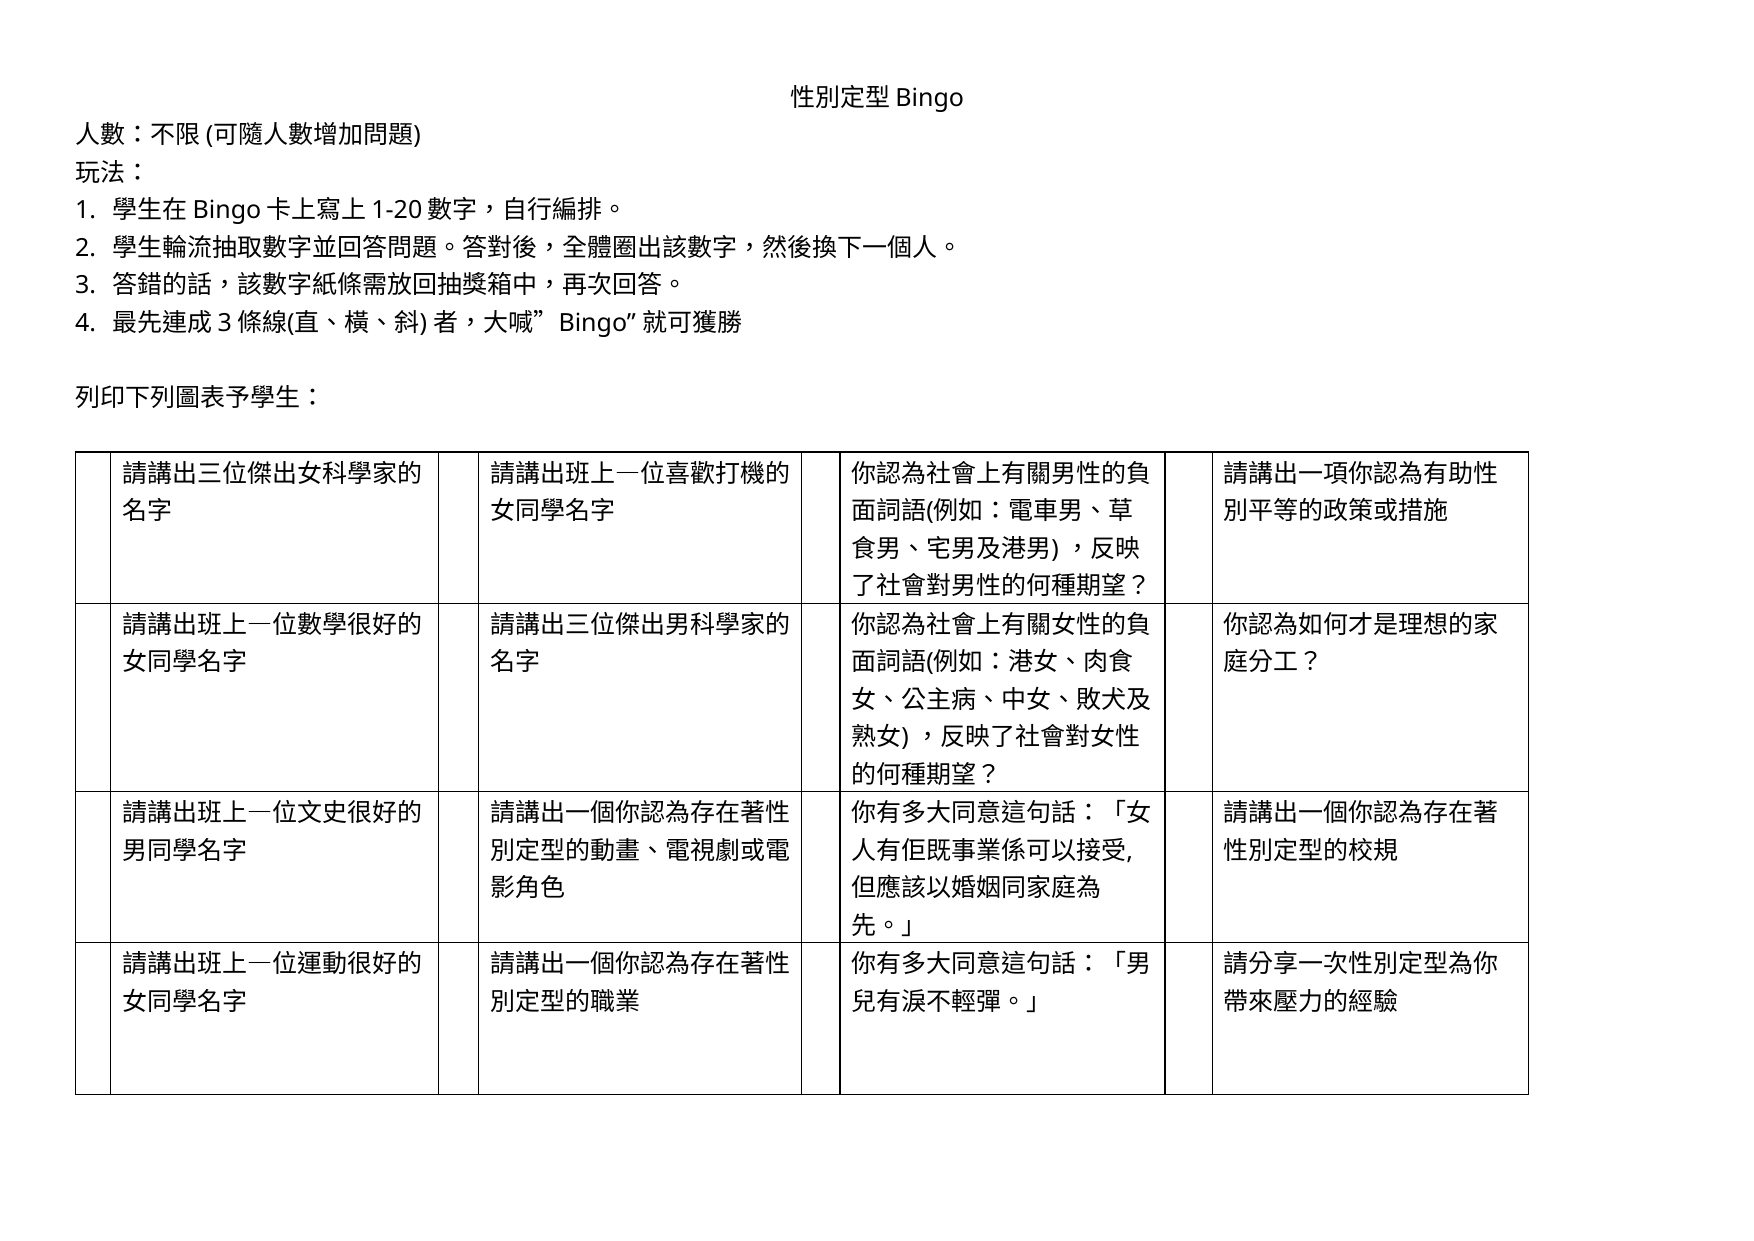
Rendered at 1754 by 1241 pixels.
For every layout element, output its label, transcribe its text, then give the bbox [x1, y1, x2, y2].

list 最先連成3條線(直、橫、斜) 者，大喊”Bingo” 就可獲勝 [75, 301, 1679, 339]
table_cell 請講出班上—位數學很好的女同學名字 [111, 604, 438, 791]
table_header [802, 453, 839, 602]
table_cell 你有多大同意這句話：「女人有佢既事業係可以接受,但應該以婚姻同家庭為先。」 [841, 792, 1164, 942]
table_cell [1166, 943, 1212, 1094]
table_header 你認為社會上有關男性的負面詞語(例如：電車男、草食男、宅男及港男) ，反映了社會對男性的何種期望？ [841, 453, 1164, 602]
table_cell [802, 943, 839, 1094]
table_cell [802, 792, 839, 942]
list 學生輪流抽取數字並回答問題。答對後，全體圈出該數字，然後換下一個人。 [75, 226, 1679, 264]
text 玩法： [75, 151, 1679, 189]
table_cell 請分享一次性別定型為你帶來壓力的經驗 [1213, 943, 1528, 1094]
table_cell [439, 604, 478, 791]
table_cell [76, 792, 110, 942]
table_header [439, 453, 478, 602]
table_header 請講出三位傑出女科學家的名字 [111, 453, 438, 602]
table_header [76, 453, 110, 602]
table_cell 請講出一個你認為存在著性別定型的職業 [479, 943, 801, 1094]
table_cell [1166, 792, 1212, 942]
table_cell [1166, 604, 1212, 791]
text 性別定型Bingo [75, 76, 1679, 114]
table_cell 你認為社會上有關女性的負面詞語(例如：港女、肉食女、公主病、中女、敗犬及熟女) ，反映了社會對女性的何種期望？ [841, 604, 1164, 791]
table_cell [76, 604, 110, 791]
table_cell 請講出一個你認為存在著性別定型的校規 [1213, 792, 1528, 942]
list 答錯的話，該數字紙條需放回抽獎箱中，再次回答。 [75, 264, 1679, 301]
table_cell 請講出班上—位文史很好的男同學名字 [111, 792, 438, 942]
table_cell 你有多大同意這句話：「男兒有淚不輕彈。」 [841, 943, 1164, 1094]
text 人數：不限 (可隨人數增加問題) [75, 114, 1679, 151]
table_header 請講出一項你認為有助性別平等的政策或措施 [1213, 453, 1528, 602]
table_cell 請講出三位傑出男科學家的名字 [479, 604, 801, 791]
table_cell [439, 943, 478, 1094]
table_cell [802, 604, 839, 791]
table_header [1166, 453, 1212, 602]
text 列印下列圖表予學生： [75, 376, 1679, 414]
table_header 請講出班上—位喜歡打機的女同學名字 [479, 453, 801, 602]
table_cell 請講出班上—位運動很好的女同學名字 [111, 943, 438, 1094]
table_cell [76, 943, 110, 1094]
table_cell [439, 792, 478, 942]
list 學生在Bingo卡上寫上1-20數字，自行編排。 [75, 189, 1679, 226]
table_cell 你認為如何才是理想的家庭分工？ [1213, 604, 1528, 791]
table_cell 請講出一個你認為存在著性別定型的動畫、電視劇或電影角色 [479, 792, 801, 942]
